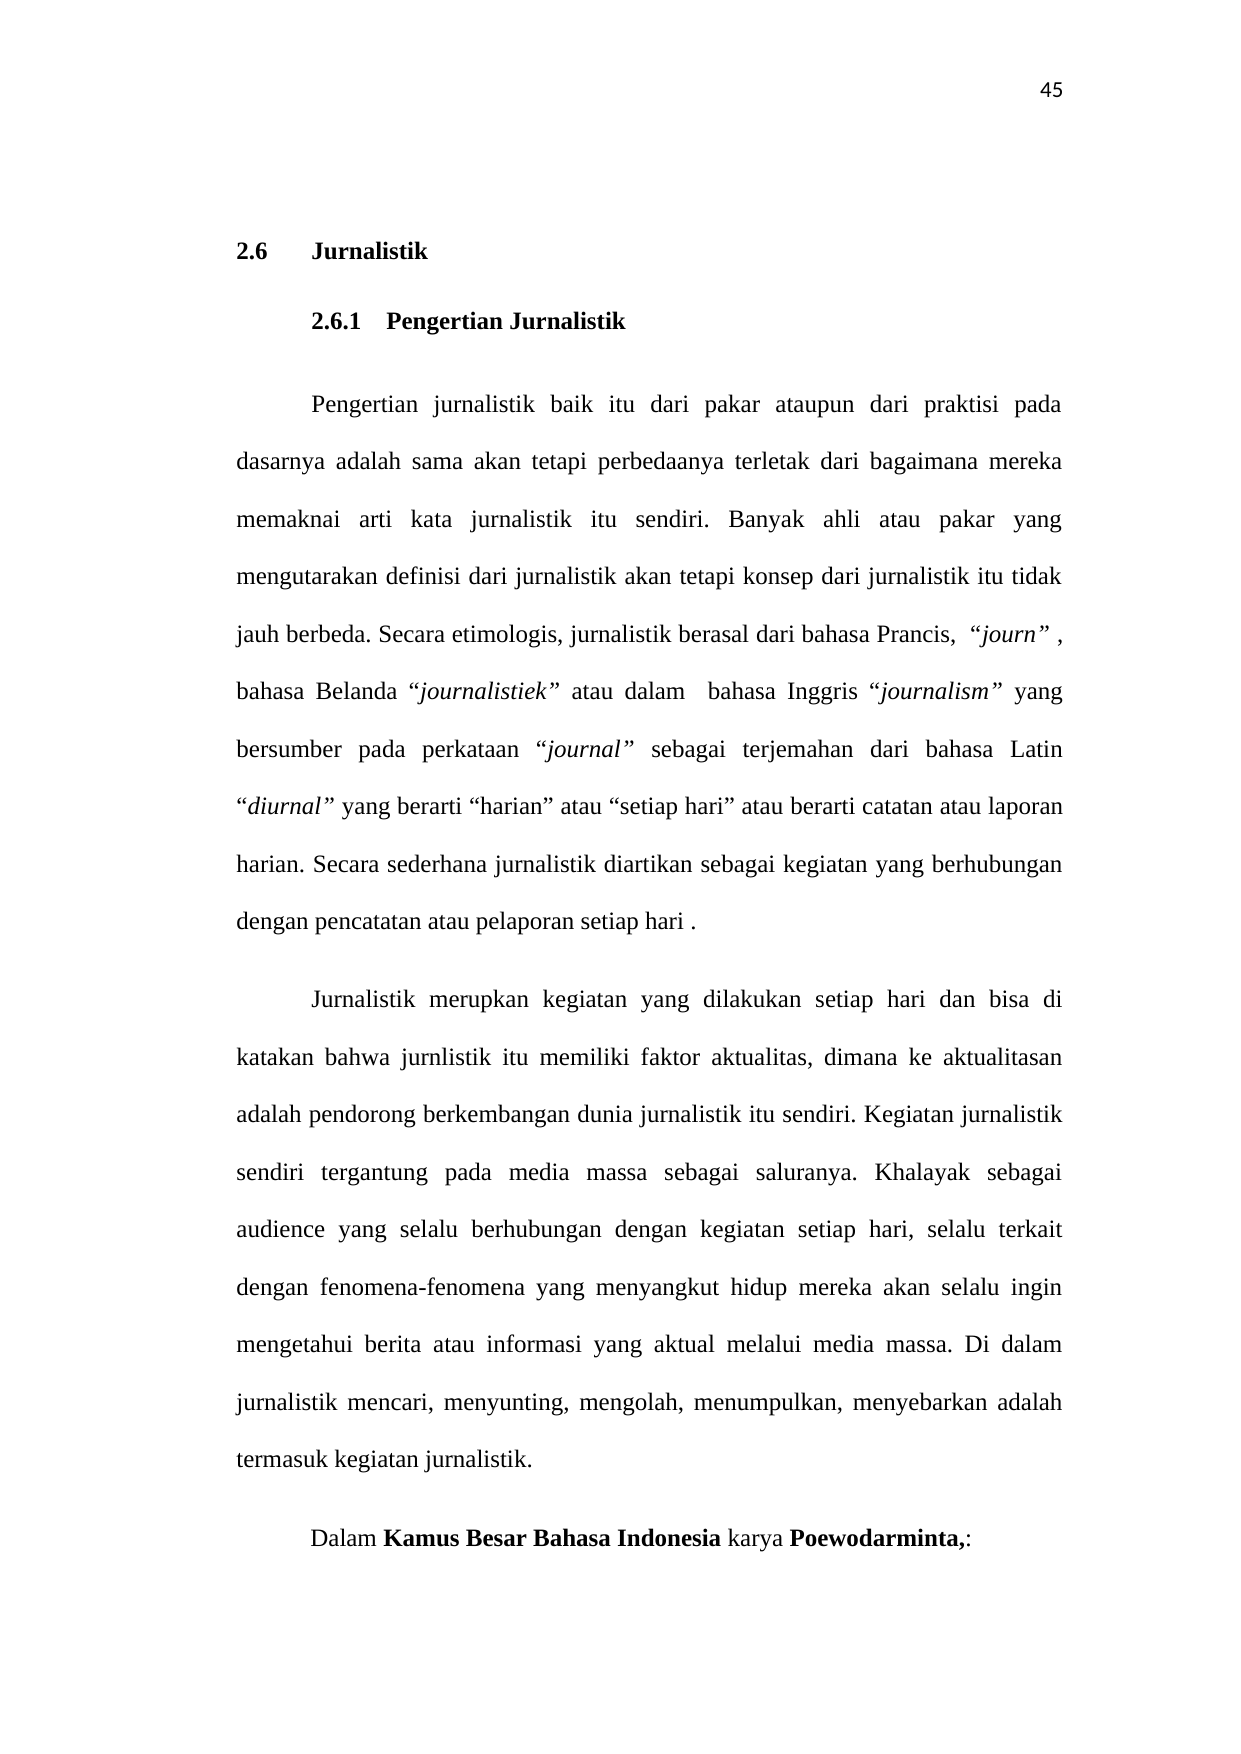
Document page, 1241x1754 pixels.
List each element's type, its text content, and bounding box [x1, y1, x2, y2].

text 2.6.1 Pengertian Jurnalistik [236, 306, 1063, 335]
text Jurnalistik merupkan kegiatan yang dilakukan setiap hari dan bisa di katakan bahwa jurnlistik itu memiliki faktor aktualitas, dimana ke aktualitasan adalah pendorong berkembangan dunia jurnalistik itu sendiri. Kegiatan jurnalistik sendiri tergantung pada media massa sebagai saluranya. Khalayak sebagai audience yang selalu berhubungan dengan kegiatan setiap hari, selalu terkait dengan fenomena-fenomena yang menyangkut hidup mereka akan selalu ingin mengetahui berita atau informasi yang aktual melalui media massa. Di dalam jurnalistik mencari, menyunting, mengolah, menumpulkan, menyebarkan adalah termasuk kegiatan jurnalistik. [236, 984, 1063, 1473]
text 2.6 Jurnalistik [236, 236, 1063, 265]
text Dalam Kamus Besar Bahasa Indonesia karya Poewodarminta,: [251, 1523, 1004, 1552]
text Pengertian jurnalistik baik itu dari pakar ataupun dari praktisi pada dasarnya adalah sama akan tetapi perbedaanya terletak dari bagaimana mereka memaknai arti kata jurnalistik itu sendiri. Banyak ahli atau pakar yang mengutarakan definisi dari jurnalistik akan tetapi konsep dari jurnalistik itu tidak jauh berbeda. Secara etimologis, jurnalistik berasal dari bahasa Prancis, “journ” , bahasa Belanda “journalistiek” atau dalam bahasa Inggris “journalism” yang bersumber pada perkataan “journal” sebagai terjemahan dari bahasa Latin “diurnal” yang berarti “harian” atau “setiap hari” atau berarti catatan atau laporan harian. Secara sederhana jurnalistik diartikan sebagai kegiatan yang berhubungan dengan pencatatan atau pelaporan setiap hari . [236, 389, 1063, 935]
